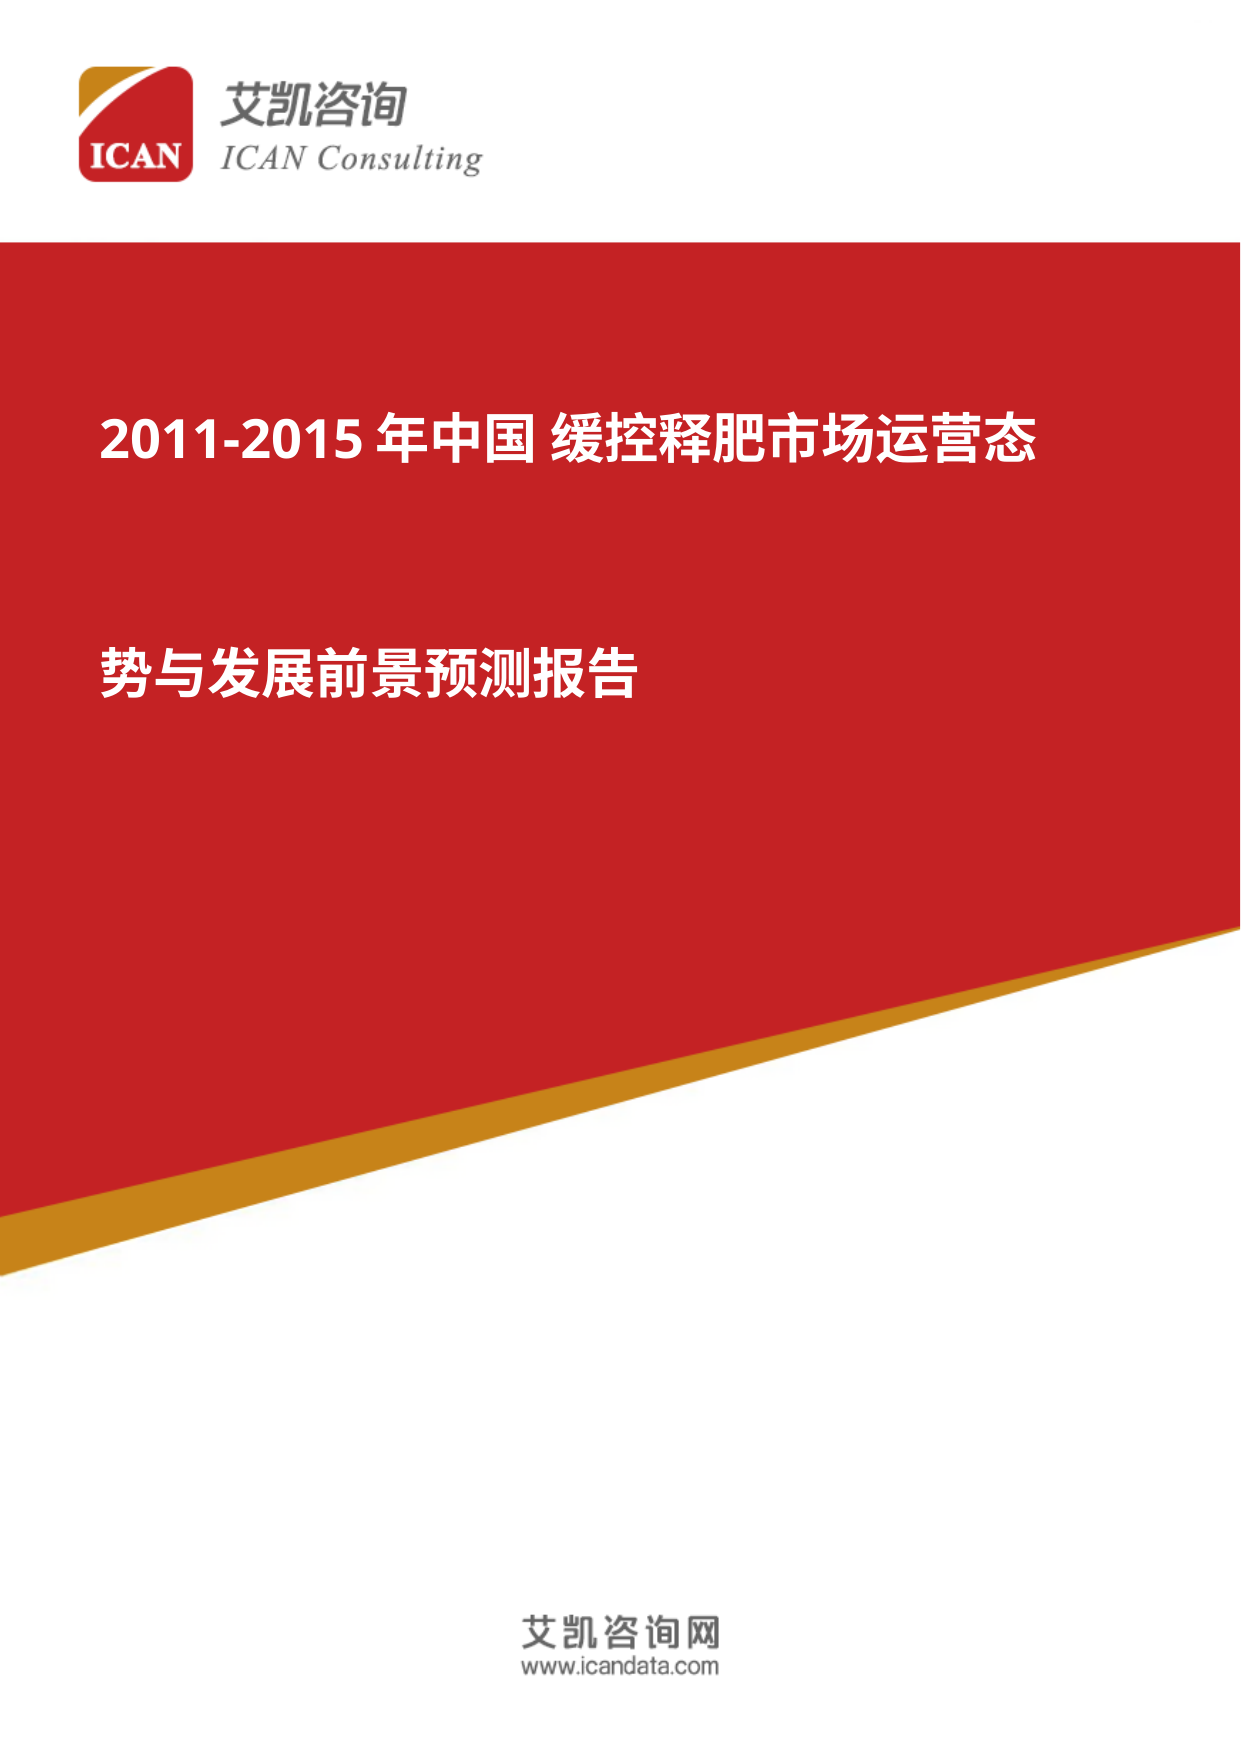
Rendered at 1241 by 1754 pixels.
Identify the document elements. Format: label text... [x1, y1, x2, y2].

picture [0, 5, 1241, 1754]
subtitle 2011-2015年中国 缓控释肥市场运营态势与发展前景预测报告 [99, 386, 1053, 718]
